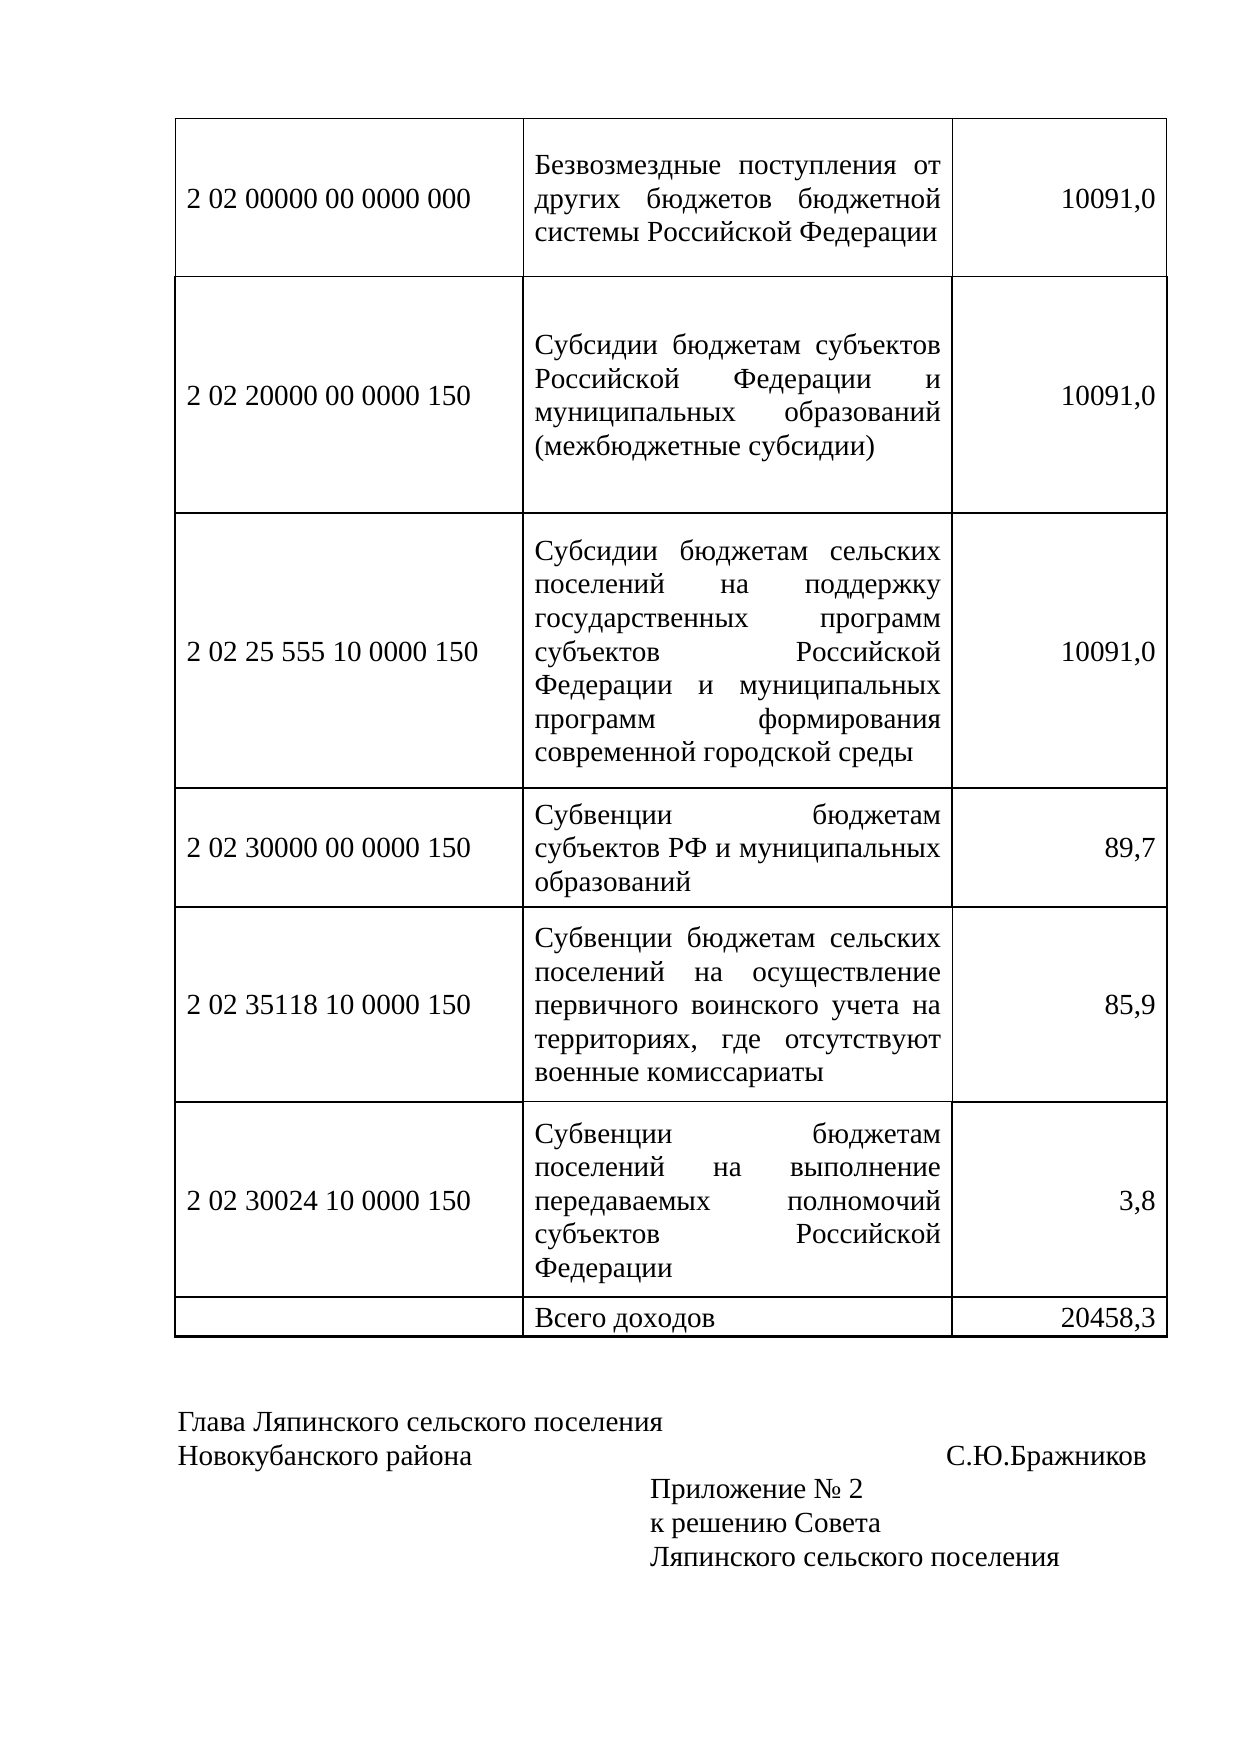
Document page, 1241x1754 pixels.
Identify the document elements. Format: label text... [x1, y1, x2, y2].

table_cell 2 02 00000 00 0000 000 [176, 119, 523, 276]
table_cell 2 02 30000 00 0000 150 [176, 789, 522, 906]
text Приложение № 2 [650, 1472, 1152, 1505]
table_cell Всего доходов [524, 1298, 951, 1335]
table_cell 2 02 30024 10 0000 150 [176, 1103, 522, 1296]
table_cell Субвенции бюджетам сельских поселений на осуществление первичного воинского учета на территориях, где отсутствуют военные комиссариаты [524, 908, 952, 1101]
text к решению Совета [650, 1505, 1152, 1539]
table_cell Безвозмездные поступления от других бюджетов бюджетной системы Российской Федерации [524, 119, 952, 276]
table_cell [176, 1298, 522, 1335]
table_cell 10091,0 [953, 277, 1166, 512]
table_cell 10091,0 [953, 119, 1166, 276]
table_cell Субсидии бюджетам сельских поселений на поддержку государственных программ субъектов Российской Федерации и муниципальных программ формирования современной городской среды [524, 514, 951, 787]
table_cell 20458,3 [953, 1298, 1166, 1335]
text Новокубанского района С.Ю.Бражников [177, 1438, 1152, 1472]
text Глава Ляпинского сельского поселения [177, 1404, 1152, 1438]
table_cell 85,9 [953, 908, 1166, 1101]
text Ляпинского сельского поселения [650, 1539, 1152, 1572]
table_cell 2 02 20000 00 0000 150 [176, 277, 522, 512]
table_cell 10091,0 [953, 514, 1166, 787]
table_cell 2 02 25 555 10 0000 150 [176, 514, 522, 787]
table_cell 2 02 35118 10 0000 150 [176, 908, 522, 1101]
table_cell 89,7 [953, 789, 1166, 906]
table_cell 3,8 [953, 1103, 1166, 1296]
table_cell Субсидии бюджетам субъектов Российской Федерации и муниципальных образований (межбюджетные субсидии) [524, 277, 951, 512]
table_cell Субвенции бюджетам субъектов РФ и муниципальных образований [524, 789, 951, 906]
table_cell Субвенции бюджетам поселений на выполнение передаваемых полномочий субъектов Российской Федерации [524, 1102, 951, 1296]
